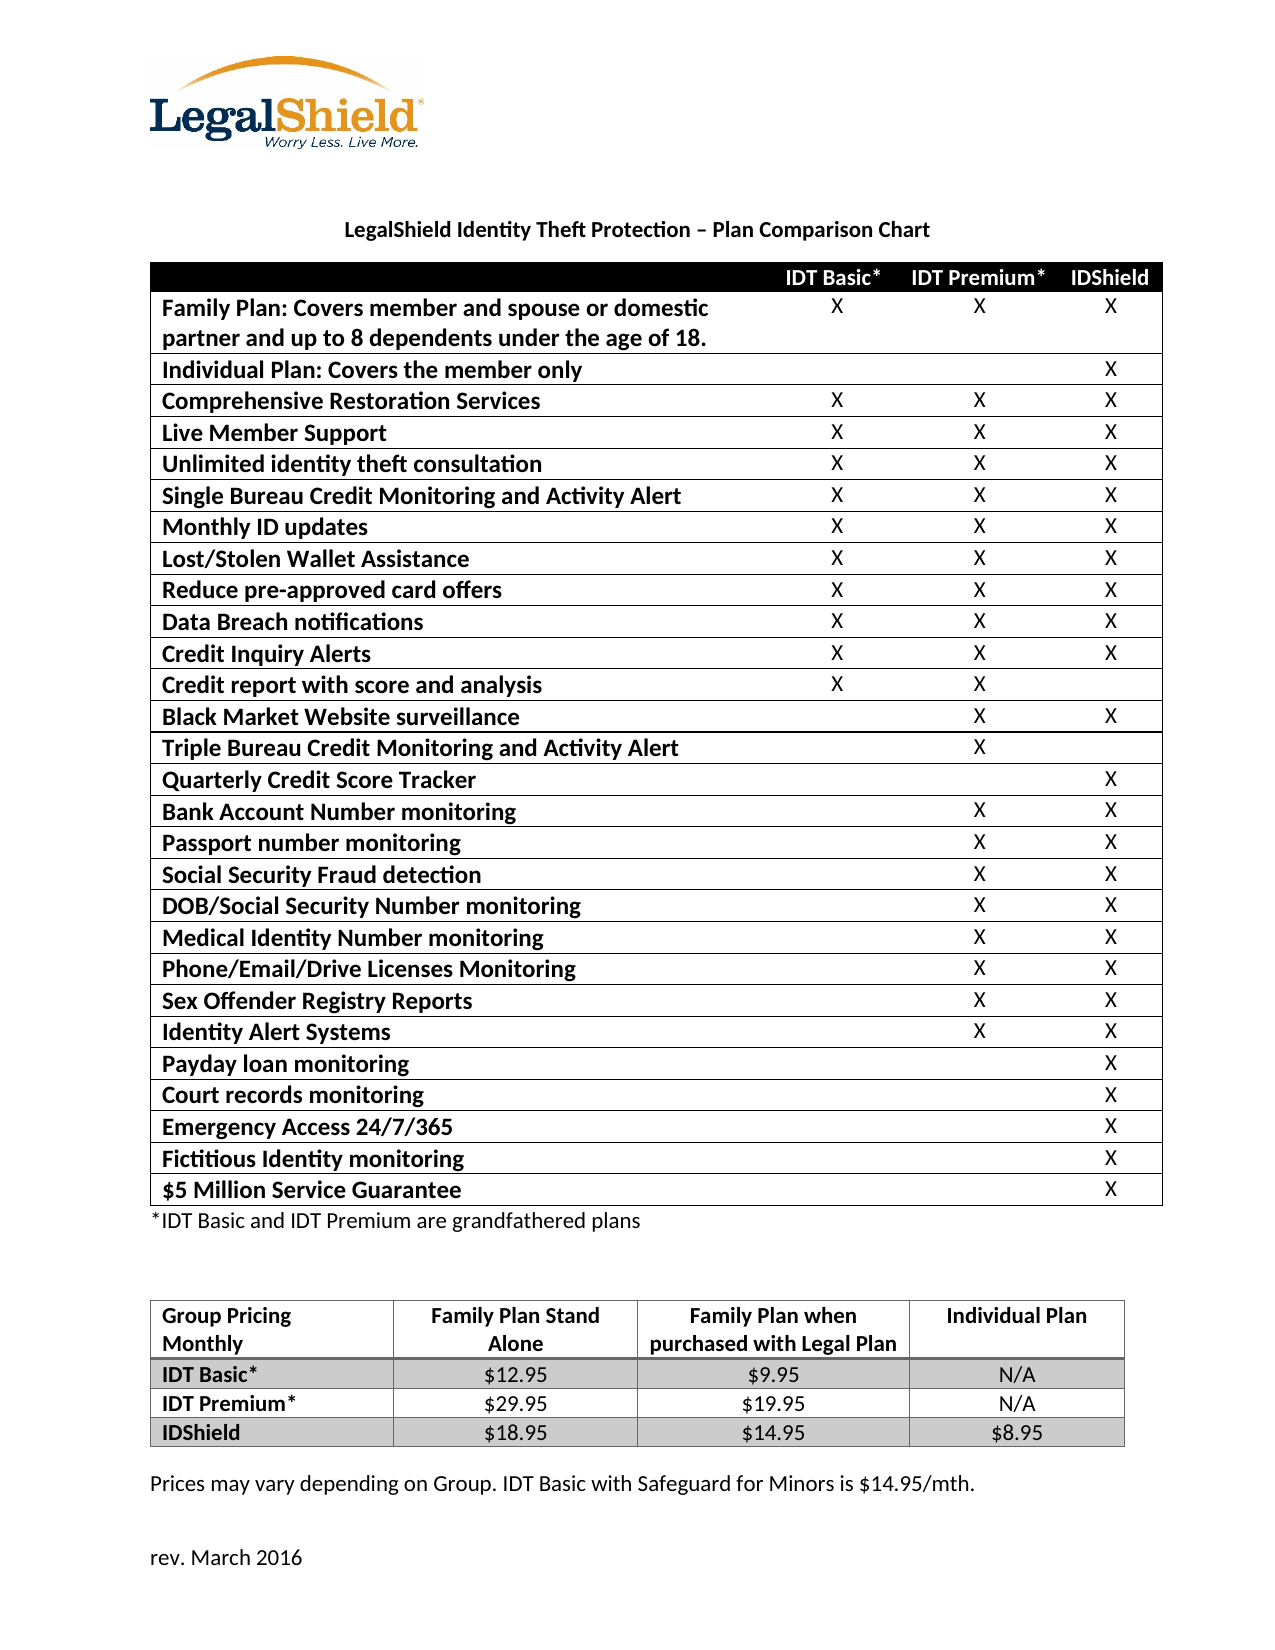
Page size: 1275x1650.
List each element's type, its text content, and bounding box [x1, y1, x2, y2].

table_cell X [1059, 827, 1162, 858]
table_cell Bank Account Number monitoring [151, 796, 774, 826]
table_header Individual Plan [910, 1301, 1124, 1357]
table_cell X [900, 385, 1059, 416]
table_cell X [900, 733, 1059, 763]
table_cell Passport number monitoring [151, 827, 774, 858]
table_cell X [900, 638, 1059, 668]
table_cell X [1059, 1111, 1162, 1142]
table_cell X [900, 985, 1059, 1016]
table_cell X [1059, 480, 1162, 511]
table_cell Unlimited identity theft consultation [151, 449, 774, 479]
table_cell Fictitious Identity monitoring [151, 1143, 774, 1173]
table_cell [900, 354, 1059, 384]
table_cell X [774, 417, 900, 447]
table_cell X [1059, 606, 1162, 637]
table_cell $8.95 [910, 1418, 1124, 1446]
table_cell N/A [910, 1389, 1124, 1417]
table_cell [900, 1143, 1059, 1173]
table_cell $18.95 [394, 1418, 637, 1446]
table_cell [774, 1174, 900, 1205]
table_cell Phone/Email/Drive Licenses Monitoring [151, 954, 774, 984]
table_cell X [1059, 1143, 1162, 1173]
table_cell Family Plan: Covers member and spouse or domestic partner and up to 8 dependents under the age of 18. [151, 292, 774, 353]
table_cell X [1059, 417, 1162, 447]
table_cell [774, 354, 900, 384]
table_cell [900, 1048, 1059, 1079]
table_cell [774, 1111, 900, 1142]
table_cell N/A [910, 1360, 1124, 1388]
table_header IDShield [1059, 263, 1162, 291]
table_cell X [1059, 859, 1162, 889]
table_cell $5 Million Service Guarantee [151, 1174, 774, 1205]
table_cell Comprehensive Restoration Services [151, 385, 774, 416]
table_cell Individual Plan: Covers the member only [151, 354, 774, 384]
table_cell X [774, 543, 900, 574]
table_cell X [900, 417, 1059, 447]
table_cell Sex Offender Registry Reports [151, 985, 774, 1016]
table_cell X [900, 669, 1059, 700]
table_cell X [900, 606, 1059, 637]
table_cell X [900, 1017, 1059, 1047]
table_cell [900, 1174, 1059, 1205]
table_cell Emergency Access 24/7/365 [151, 1111, 774, 1142]
table_cell [774, 922, 900, 952]
text Prices may vary depending on Group. IDT Basic with Safeguard for Minors is $14.95/mth. [150, 1475, 1125, 1496]
table_cell X [1059, 449, 1162, 479]
table_cell X [900, 575, 1059, 605]
table_cell $14.95 [638, 1418, 909, 1446]
text *IDT Basic and IDT Premium are grandfathered plans [150, 1206, 1125, 1234]
table_cell X [1059, 575, 1162, 605]
table_cell X [900, 827, 1059, 858]
table_cell X [1059, 512, 1162, 542]
table_cell [774, 733, 900, 763]
table_cell X [1059, 1017, 1162, 1047]
table_cell [774, 1143, 900, 1173]
table_cell Quarterly Credit Score Tracker [151, 764, 774, 794]
table_header IDT Premium* [900, 263, 1059, 291]
table_cell X [774, 669, 900, 700]
table_cell Court records monitoring [151, 1080, 774, 1110]
table_cell X [1059, 1080, 1162, 1110]
picture [150, 56, 424, 149]
table_cell X [900, 701, 1059, 731]
table_cell X [774, 449, 900, 479]
table_cell X [900, 890, 1059, 921]
table_cell X [1059, 638, 1162, 668]
table_cell X [1059, 543, 1162, 574]
table_cell [900, 764, 1059, 794]
table_cell X [1059, 1174, 1162, 1205]
table_cell X [1059, 354, 1162, 384]
table_cell [900, 1111, 1059, 1142]
table_cell Credit report with score and analysis [151, 669, 774, 700]
table_cell $19.95 [638, 1389, 909, 1417]
text rev. March 2016 [150, 1543, 1125, 1571]
table_cell IDShield [151, 1418, 393, 1446]
table_cell X [1059, 764, 1162, 794]
table_cell Social Security Fraud detection [151, 859, 774, 889]
table_cell $12.95 [394, 1360, 637, 1388]
table_cell [774, 764, 900, 794]
table_cell [774, 1080, 900, 1110]
table_cell X [900, 543, 1059, 574]
table_cell IDT Premium* [151, 1389, 393, 1417]
table_cell [774, 1017, 900, 1047]
table_cell [774, 985, 900, 1016]
table_cell X [774, 606, 900, 637]
table_cell X [774, 512, 900, 542]
table_cell X [1059, 796, 1162, 826]
table_cell X [774, 638, 900, 668]
table_cell X [1059, 985, 1162, 1016]
table_cell [1059, 669, 1162, 700]
table_cell Medical Identity Number monitoring [151, 922, 774, 952]
table_header IDT Basic* [774, 263, 900, 291]
table_cell Identity Alert Systems [151, 1017, 774, 1047]
table_cell [900, 1080, 1059, 1110]
table_header Family Plan when purchased with Legal Plan [638, 1301, 909, 1357]
table_cell X [1059, 1048, 1162, 1079]
text LegalShield Identity Theft Protection – Plan Comparison Chart [150, 215, 1125, 243]
table_cell X [774, 480, 900, 511]
table_cell [774, 954, 900, 984]
table_cell X [900, 449, 1059, 479]
table_cell [774, 859, 900, 889]
table_cell Triple Bureau Credit Monitoring and Activity Alert [151, 733, 774, 763]
table_cell X [900, 292, 1059, 353]
table_cell X [1059, 385, 1162, 416]
table_cell X [900, 859, 1059, 889]
table_header Family Plan Stand Alone [394, 1301, 637, 1357]
table_cell X [900, 954, 1059, 984]
table_cell X [900, 796, 1059, 826]
table_header Group Pricing Monthly [151, 1301, 393, 1357]
table_cell X [900, 480, 1059, 511]
table_cell [774, 1048, 900, 1079]
table_cell X [774, 292, 900, 353]
table_cell $29.95 [394, 1389, 637, 1417]
table_cell Single Bureau Credit Monitoring and Activity Alert [151, 480, 774, 511]
table_cell Reduce pre-approved card offers [151, 575, 774, 605]
table_header [151, 263, 774, 291]
table_cell X [1059, 292, 1162, 353]
table_cell Lost/Stolen Wallet Assistance [151, 543, 774, 574]
table_cell Payday loan monitoring [151, 1048, 774, 1079]
table_cell Monthly ID updates [151, 512, 774, 542]
table_cell $9.95 [638, 1360, 909, 1388]
table_cell X [774, 385, 900, 416]
table_cell X [774, 575, 900, 605]
table_cell DOB/Social Security Number monitoring [151, 890, 774, 921]
table_cell X [900, 922, 1059, 952]
table_cell Credit Inquiry Alerts [151, 638, 774, 668]
table_cell IDT Basic* [151, 1360, 393, 1388]
table_cell X [1059, 954, 1162, 984]
table_cell [774, 827, 900, 858]
table_cell Live Member Support [151, 417, 774, 447]
table_cell X [1059, 701, 1162, 731]
table_cell [774, 701, 900, 731]
table_cell X [1059, 922, 1162, 952]
table_cell [774, 796, 900, 826]
table_cell Data Breach notifications [151, 606, 774, 637]
table_cell [1059, 733, 1162, 763]
table_cell Black Market Website surveillance [151, 701, 774, 731]
table_cell X [900, 512, 1059, 542]
table_cell [774, 890, 900, 921]
table_cell X [1059, 890, 1162, 921]
